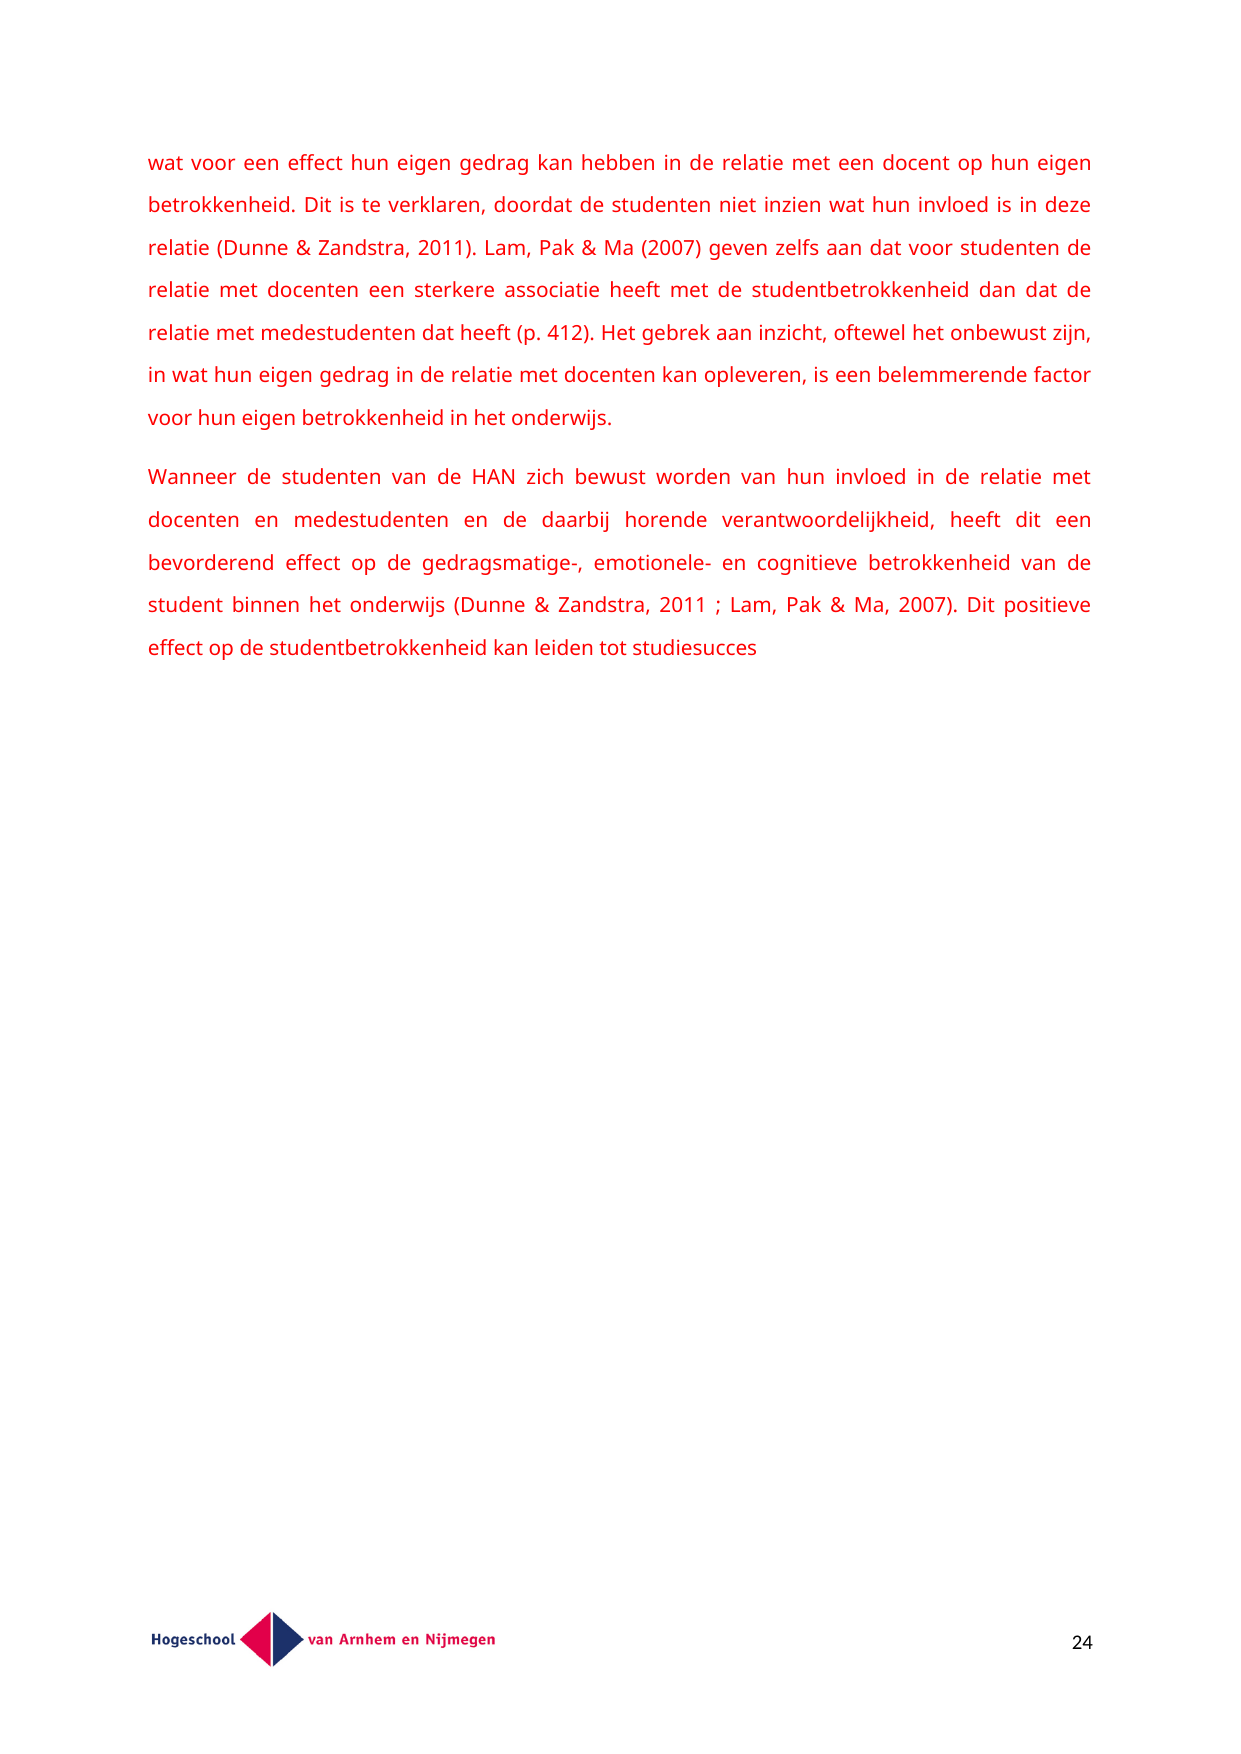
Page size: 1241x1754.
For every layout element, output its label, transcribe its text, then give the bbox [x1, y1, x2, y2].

text Wanneer de studenten van de HAN zich bewust worden van hun invloed in de relatie met docenten en medestudenten en de daarbij horende verantwoordelijkheid, heeft dit een bevorderend effect op de gedragsmatige-, emotionele- en cognitieve betrokkenheid van de student binnen het onderwijs (Dunne & Zandstra, 2011 ; Lam, Pak & Ma, 2007). Dit positieve effect op de studentbetrokkenheid kan leiden tot studiesucces [148, 462, 1093, 661]
picture [110, 1585, 536, 1689]
